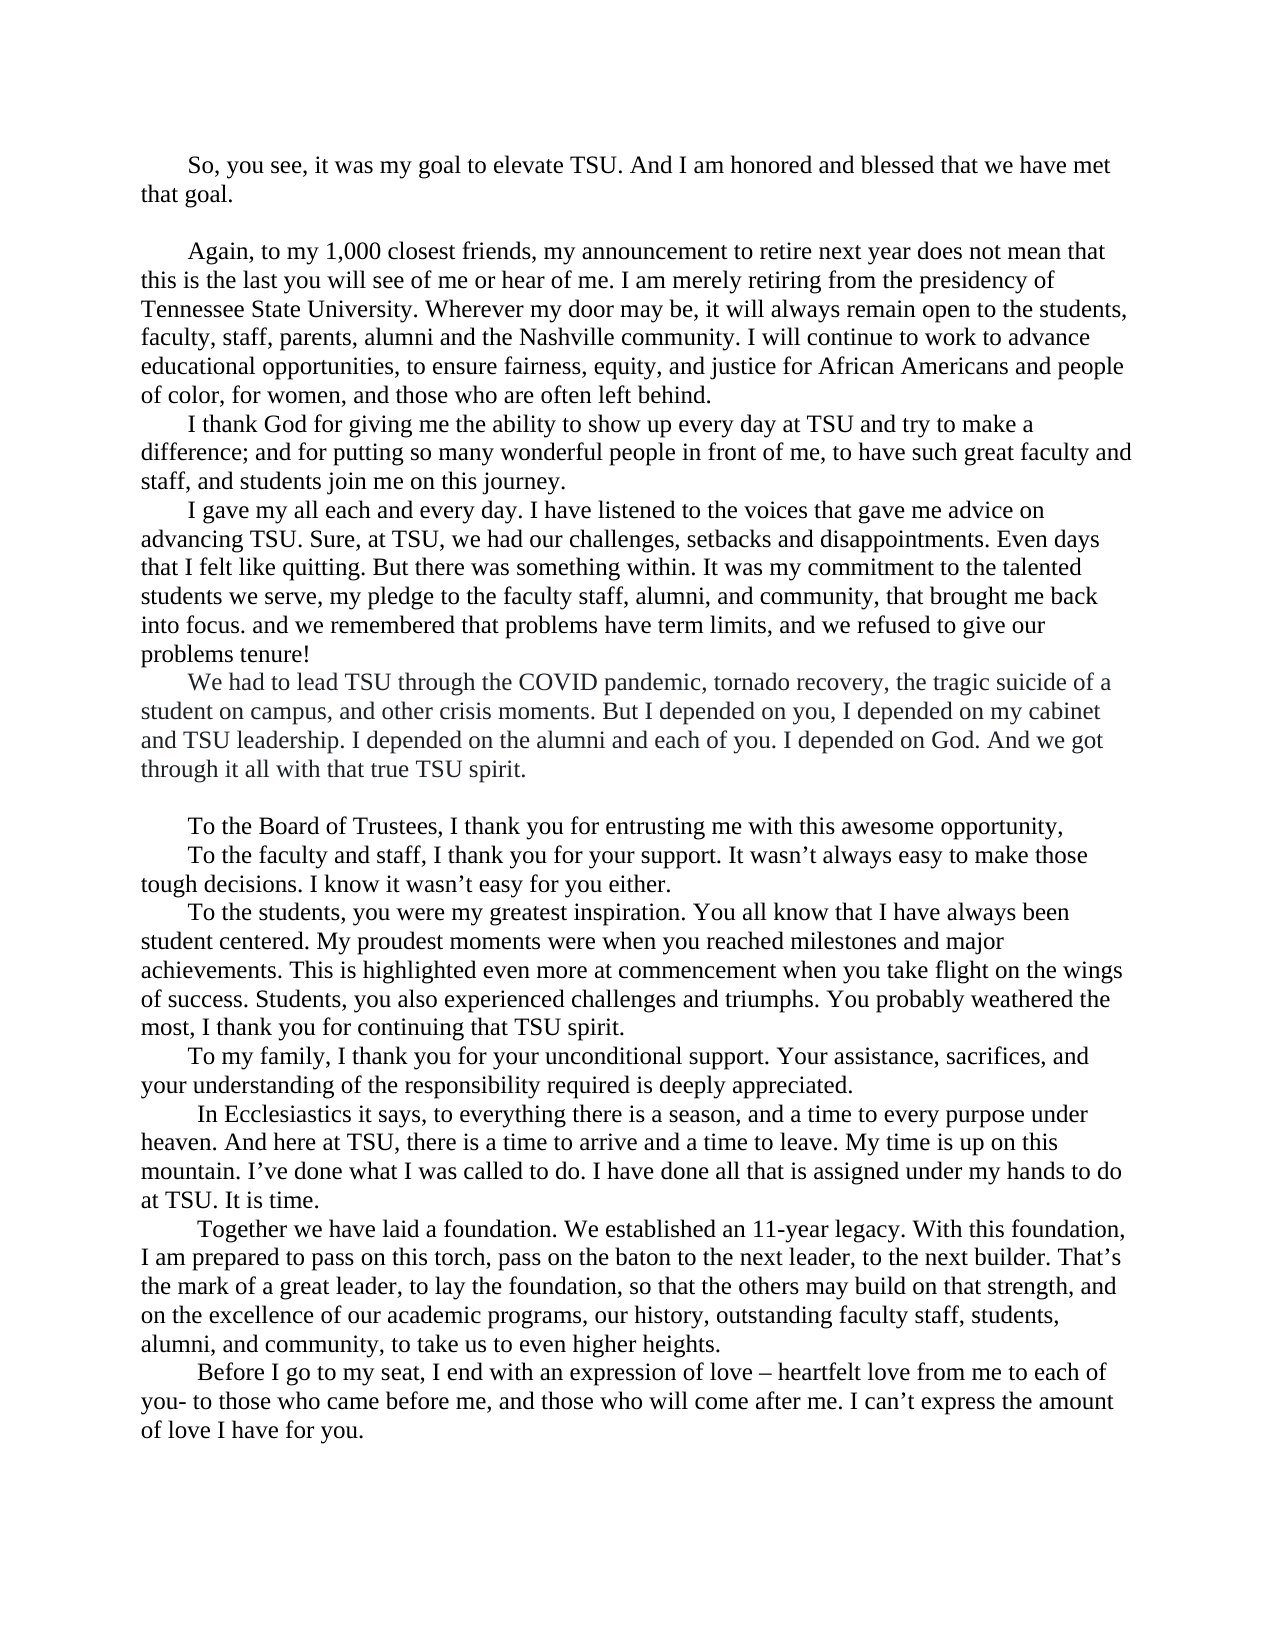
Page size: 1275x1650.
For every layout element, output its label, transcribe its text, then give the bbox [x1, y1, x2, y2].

text I gave my all each and every day. I have listened to the voices that gave me advice on advancing TSU. Sure, at TSU, we had our challenges, setbacks and disappointments. Even days that I felt like quitting. But there was something within. It was my commitment to the talented students we serve, my pledge to the faculty staff, alumni, and community, that brought me back into focus. and we remembered that problems have term limits, and we refused to give our problems tenure! [141, 495, 1134, 667]
text To the faculty and staff, I thank you for your support. It wasn’t always easy to make those tough decisions. I know it wasn’t easy for you either. [141, 840, 1134, 897]
text To my family, I thank you for your unconditional support. Your assistance, sacrifices, and your understanding of the responsibility required is deeply appreciated. [141, 1041, 1134, 1099]
text I thank God for giving me the ability to show up every day at TSU and try to make a difference; and for putting so many wonderful people in front of me, to have such great faculty and staff, and students join me on this journey. [141, 409, 1134, 495]
text To the Board of Trustees, I thank you for entrusting me with this awesome opportunity, [141, 811, 1134, 840]
text We had to lead TSU through the COVID pandemic, tornado recovery, the tragic suicide of a student on campus, and other crisis moments. But I depended on you, I depended on my cabinet and TSU leadership. I depended on the alumni and each of you. I depended on God. And we got through it all with that true TSU spirit. [141, 667, 1134, 782]
text So, you see, it was my goal to elevate TSU. And I am honored and blessed that we have met that goal. [141, 150, 1134, 207]
text Together we have laid a foundation. We established an 11-year legacy. With this foundation, I am prepared to pass on this torch, pass on the baton to the next leader, to the next builder. That’s the mark of a great leader, to lay the foundation, so that the others may build on that strength, and on the excellence of our academic programs, our history, outstanding faculty staff, students, alumni, and community, to take us to even higher heights. [141, 1214, 1134, 1357]
text To the students, you were my greatest inspiration. You all know that I have always been student centered. My proudest moments were when you reached milestones and major achievements. This is highlighted even more at commencement when you take flight on the wings of success. Students, you also experienced challenges and triumphs. You probably weathered the most, I thank you for continuing that TSU spirit. [141, 897, 1134, 1041]
text Again, to my 1,000 closest friends, my announcement to retire next year does not mean that this is the last you will see of me or hear of me. I am merely retiring from the presidency of Tennessee State University. Wherever my door may be, it will always remain open to the students, faculty, staff, parents, alumni and the Nashville community. I will continue to work to advance educational opportunities, to ensure fairness, equity, and justice for African Americans and people of color, for women, and those who are often left behind. [141, 236, 1134, 409]
text Before I go to my seat, I end with an expression of love – heartfelt love from me to each of you- to those who came before me, and those who will come after me. I can’t express the amount of love I have for you. [141, 1357, 1134, 1444]
text In Ecclesiastics it says, to everything there is a season, and a time to every purpose under heaven. And here at TSU, there is a time to arrive and a time to leave. My time is up on this mountain. I’ve done what I was called to do. I have done all that is assigned under my hands to do at TSU. It is time. [141, 1099, 1134, 1214]
